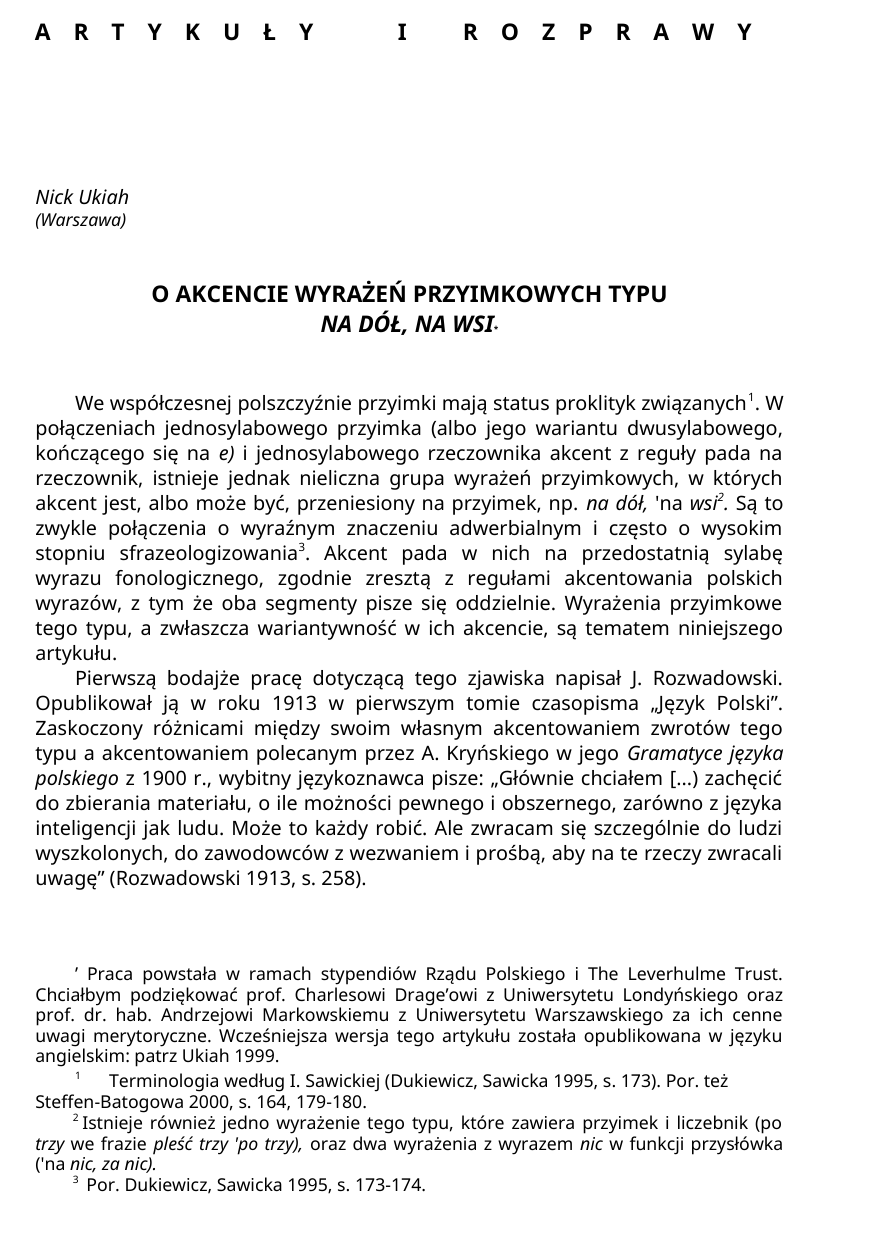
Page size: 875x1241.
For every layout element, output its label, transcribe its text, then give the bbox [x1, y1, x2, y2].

text We współczesnej polszczyźnie przyimki mają status proklityk związanych1. W połączeniach jednosylabowego przyimka (albo jego wariantu dwusylabowego, kończącego się na e) i jednosylabowego rzeczownika akcent z reguły pada na rzeczownik, istnieje jednak nieliczna grupa wyrażeń przyimkowych, w których akcent jest, albo może być, przeniesiony na przyimek, np. na dół, 'na wsi2. Są to zwykle połączenia o wyraźnym znaczeniu adwerbialnym i często o wysokim stopniu sfrazeologizowania3. Akcent pada w nich na przedostatnią sylabę wyrazu fonologicznego, zgodnie zresztą z regułami akcentowania polskich wyrazów, z tym że oba segmenty pisze się oddzielnie. Wyrażenia przyimkowe tego typu, a zwłaszcza wariantywność w ich akcencie, są tematem niniejszego artykułu. [35, 390, 784, 665]
text Nick Ukiah (Warszawa) [35, 187, 142, 231]
text Pierwszą bodajże pracę dotyczącą tego zjawiska napisał J. Rozwadowski. Opublikował ją w roku 1913 w pierwszym tomie czasopisma „Język Polski”. Zaskoczony różnicami między swoim własnym akcentowaniem zwrotów tego typu a akcentowaniem polecanym przez A. Kryńskiego w jego Gramatyce języka polskiego z 1900 r., wybitny językoznawca pisze: „Głównie chciałem [...) zachęcić do zbierania materiału, o ile możności pewnego i obszernego, zarówno z języka inteligencji jak ludu. Może to każdy robić. Ale zwracam się szczególnie do ludzi wyszkolonych, do zawodowców z wezwaniem i prośbą, aby na te rzeczy zwracali uwagę” (Rozwadowski 1913, s. 258). [35, 665, 784, 890]
text ROZPRAWY [463, 22, 752, 45]
text 1 Terminologia według I. Sawickiej (Dukiewicz, Sawicka 1995, s. 173). Por. też Steffen-Batogowa 2000, s. 164, 179-180. [35, 1072, 784, 1113]
text 2 Istnieje również jedno wyrażenie tego typu, które zawiera przyimek i liczebnik (po trzy we frazie pleść trzy 'po trzy), oraz dwa wyrażenia z wyrazem nic w funkcji przysłówka ('na nic, za nic). [35, 1113, 784, 1174]
text ’ Praca powstała w ramach stypendiów Rządu Polskiego i The Leverhulme Trust. Chciałbym podziękować prof. Charlesowi Drage’owi z Uniwersytetu Londyńskiego oraz prof. dr. hab. Andrzejowi Markowskiemu z Uniwersytetu Warszawskiego za ich cenne uwagi merytoryczne. Wcześniejsza wersja tego artykułu została opublikowana w języku angielskim: patrz Ukiah 1999. [35, 964, 784, 1067]
text 3 Por. Dukiewicz, Sawicka 1995, s. 173-174. [73, 1176, 784, 1196]
text ARTYKUŁY [34, 22, 313, 45]
text O AKCENCIE WYRAŻEŃ PRZYIMKOWYCH TYPU NA DÓŁ, NA WSI* [35, 279, 784, 338]
